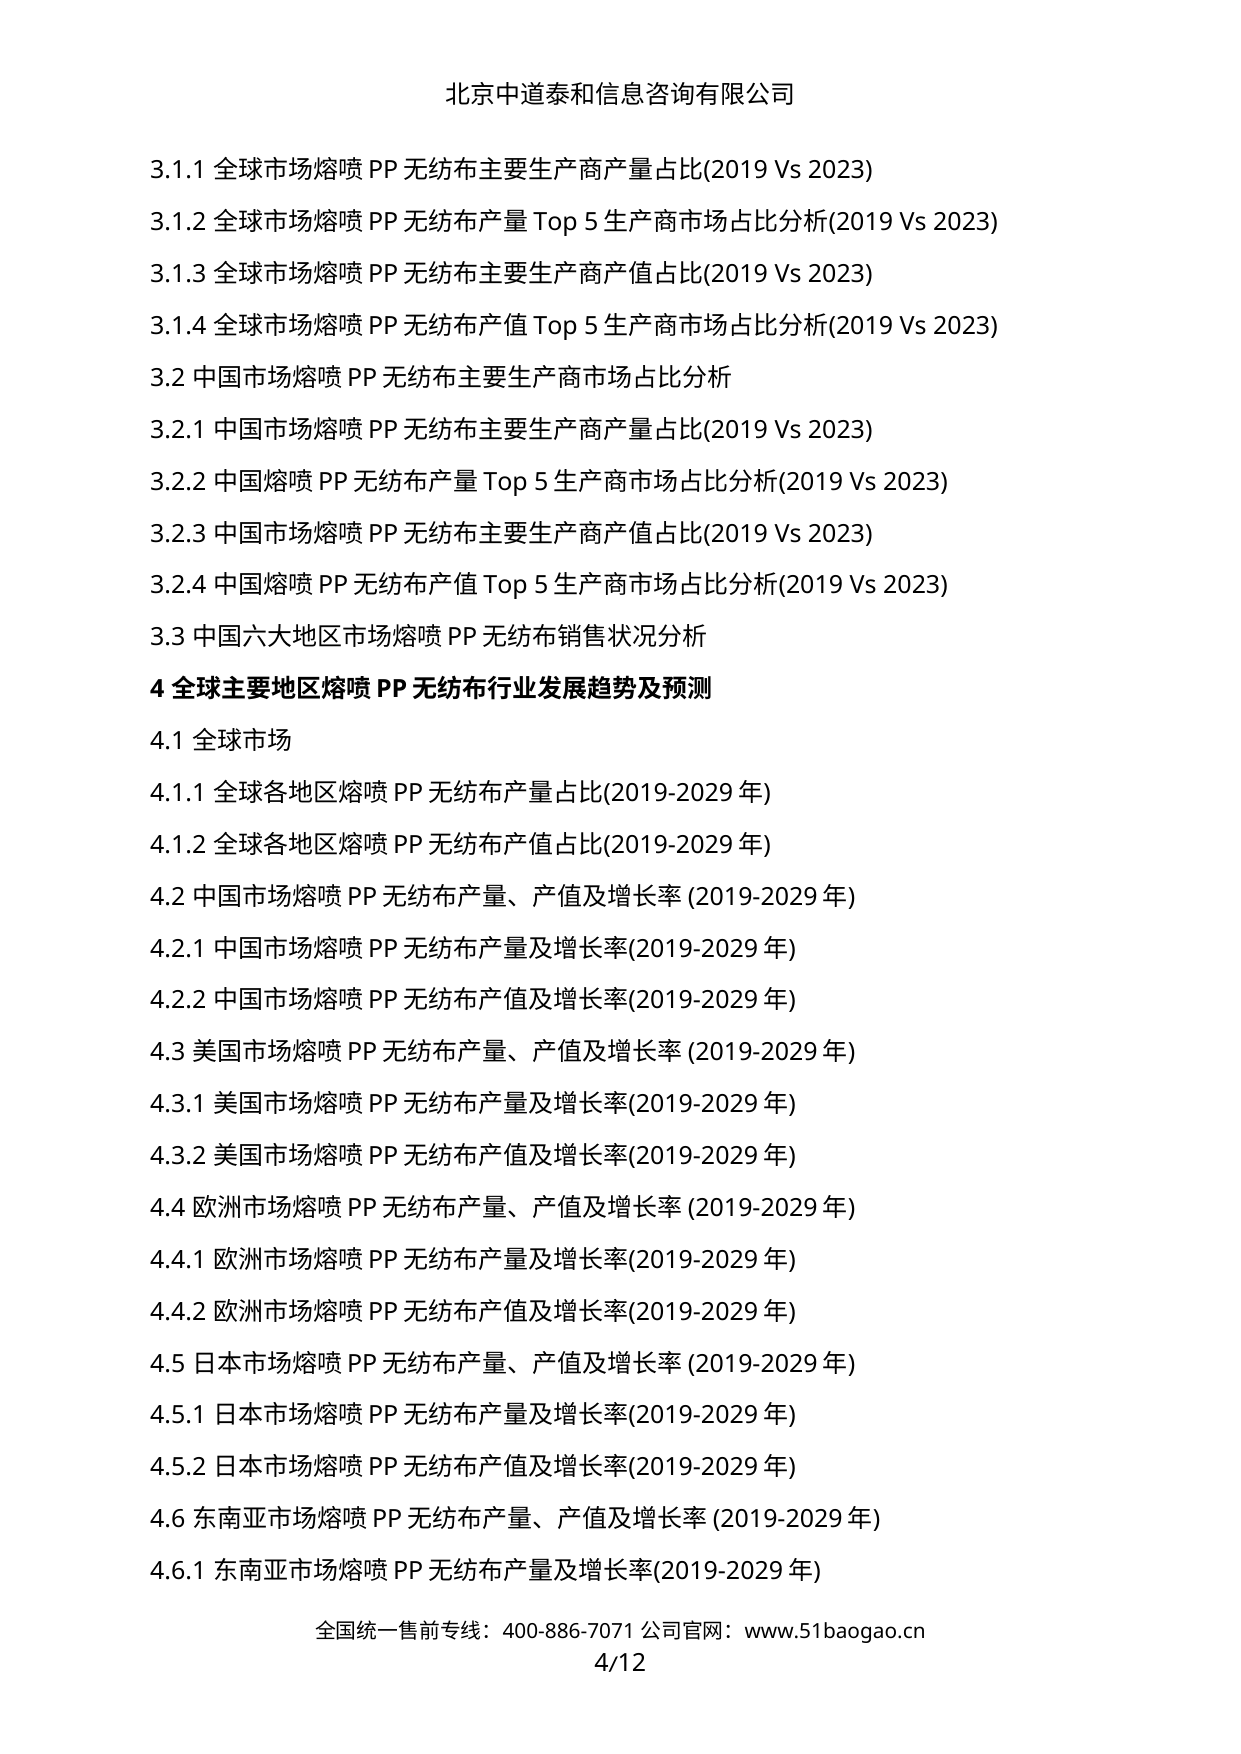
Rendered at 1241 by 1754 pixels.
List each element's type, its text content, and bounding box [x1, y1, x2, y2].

text 4.3.1 美国市场熔喷PP无纺布产量及增长率(2019-2029年) [150, 1084, 1090, 1120]
text 4.1.1 全球各地区熔喷PP无纺布产量占比(2019-2029年) [150, 772, 1090, 809]
text 3.1.1 全球市场熔喷PP无纺布主要生产商产量占比(2019 Vs 2023) [150, 150, 1090, 186]
text 4.5 日本市场熔喷PP无纺布产量、产值及增长率 (2019-2029年) [150, 1343, 1090, 1379]
text 4 全球主要地区熔喷PP无纺布行业发展趋势及预测 [150, 669, 1090, 705]
text 4.2.1 中国市场熔喷PP无纺布产量及增长率(2019-2029年) [150, 928, 1090, 964]
text 4.2.2 中国市场熔喷PP无纺布产值及增长率(2019-2029年) [150, 980, 1090, 1016]
text 4.2 中国市场熔喷PP无纺布产量、产值及增长率 (2019-2029年) [150, 876, 1090, 912]
text 4.6.1 东南亚市场熔喷PP无纺布产量及增长率(2019-2029年) [150, 1551, 1090, 1587]
text 4.1 全球市场 [150, 721, 1090, 757]
text 3.2.1 中国市场熔喷PP无纺布主要生产商产量占比(2019 Vs 2023) [150, 409, 1090, 446]
text 3.1.2 全球市场熔喷PP无纺布产量Top 5生产商市场占比分析(2019 Vs 2023) [150, 202, 1090, 238]
text 3.2.2 中国熔喷PP无纺布产量Top 5生产商市场占比分析(2019 Vs 2023) [150, 461, 1090, 497]
text 4.4 欧洲市场熔喷PP无纺布产量、产值及增长率 (2019-2029年) [150, 1187, 1090, 1224]
text 4.5.2 日本市场熔喷PP无纺布产值及增长率(2019-2029年) [150, 1447, 1090, 1483]
text 3.1.4 全球市场熔喷PP无纺布产值Top 5生产商市场占比分析(2019 Vs 2023) [150, 306, 1090, 342]
text 4.4.1 欧洲市场熔喷PP无纺布产量及增长率(2019-2029年) [150, 1239, 1090, 1276]
text 3.3 中国六大地区市场熔喷PP无纺布销售状况分析 [150, 617, 1090, 653]
text 4.1.2 全球各地区熔喷PP无纺布产值占比(2019-2029年) [150, 824, 1090, 861]
text 3.2.4 中国熔喷PP无纺布产值Top 5生产商市场占比分析(2019 Vs 2023) [150, 565, 1090, 601]
text 3.2 中国市场熔喷PP无纺布主要生产商市场占比分析 [150, 357, 1090, 394]
text 4.6 东南亚市场熔喷PP无纺布产量、产值及增长率 (2019-2029年) [150, 1499, 1090, 1535]
text 4.5.1 日本市场熔喷PP无纺布产量及增长率(2019-2029年) [150, 1395, 1090, 1431]
text 4.3 美国市场熔喷PP无纺布产量、产值及增长率 (2019-2029年) [150, 1032, 1090, 1068]
text 4.4.2 欧洲市场熔喷PP无纺布产值及增长率(2019-2029年) [150, 1291, 1090, 1327]
text 3.1.3 全球市场熔喷PP无纺布主要生产商产值占比(2019 Vs 2023) [150, 254, 1090, 290]
text 3.2.3 中国市场熔喷PP无纺布主要生产商产值占比(2019 Vs 2023) [150, 513, 1090, 549]
text 4.3.2 美国市场熔喷PP无纺布产值及增长率(2019-2029年) [150, 1136, 1090, 1172]
